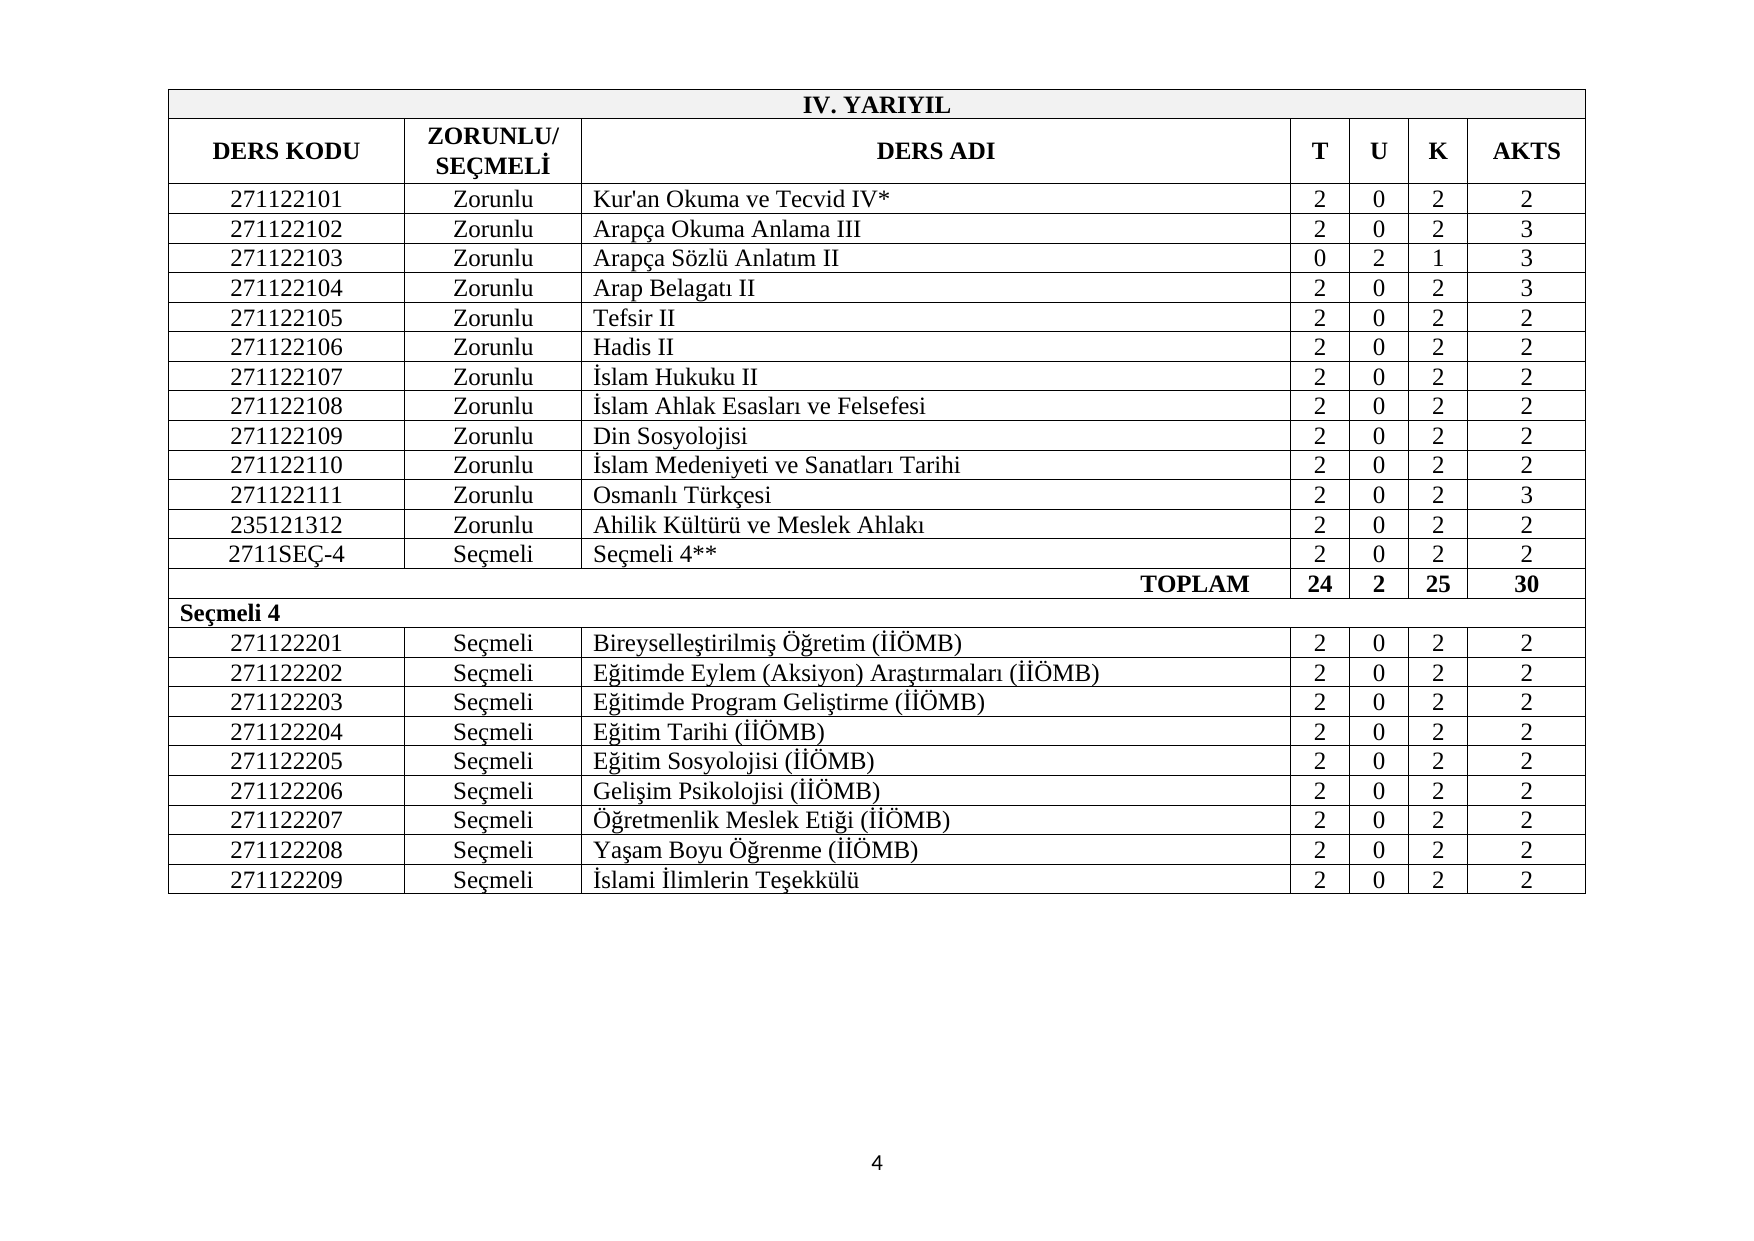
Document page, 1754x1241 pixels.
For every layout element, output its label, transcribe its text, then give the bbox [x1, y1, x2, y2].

table_cell Zorunlu [405, 510, 581, 538]
table_cell 271122102 [169, 214, 404, 242]
table_cell 0 [1350, 303, 1408, 331]
table_cell 2 [1409, 421, 1467, 449]
table_cell Zorunlu [405, 332, 581, 361]
table_cell T [1291, 119, 1349, 183]
table_cell 2 [1409, 480, 1467, 509]
table_cell Seçmeli 4** [582, 539, 1290, 568]
table_cell İslami İlimlerin Teşekkülü [582, 865, 1290, 893]
table_cell 2 [1468, 776, 1585, 804]
table_cell Din Sosyolojisi [582, 421, 1290, 449]
table_cell 2 [1291, 451, 1349, 479]
table_cell 2 [1350, 569, 1408, 597]
table_cell 2 [1291, 510, 1349, 538]
table_cell 3 [1468, 214, 1585, 242]
table_cell 0 [1350, 184, 1408, 213]
table_cell 0 [1291, 244, 1349, 272]
table_cell Seçmeli [405, 746, 581, 775]
table_cell 271122207 [169, 806, 404, 834]
table_cell Arapça Sözlü Anlatım II [582, 244, 1290, 272]
table_cell Hadis II [582, 332, 1290, 361]
table_cell 1 [1409, 244, 1467, 272]
table_cell 0 [1350, 717, 1408, 745]
table_cell Zorunlu [405, 184, 581, 213]
table_cell Seçmeli [405, 835, 581, 864]
table_cell 271122103 [169, 244, 404, 272]
table_cell 235121312 [169, 510, 404, 538]
table_cell 2 [1291, 776, 1349, 804]
table_cell 271122206 [169, 776, 404, 804]
table_cell 2 [1291, 835, 1349, 864]
table_cell 2 [1409, 539, 1467, 568]
table_cell 2 [1409, 746, 1467, 775]
table_cell 271122201 [169, 628, 404, 657]
table_cell Seçmeli [405, 806, 581, 834]
table_cell Gelişim Psikolojisi (İİÖMB) [582, 776, 1290, 804]
table_cell 271122105 [169, 303, 404, 331]
table_cell Zorunlu [405, 480, 581, 509]
table_cell 2 [1409, 865, 1467, 893]
table_cell 271122101 [169, 184, 404, 213]
table_cell 2 [1468, 451, 1585, 479]
table_cell İslam Medeniyeti ve Sanatları Tarihi [582, 451, 1290, 479]
table_cell 2 [1409, 184, 1467, 213]
table_cell 0 [1350, 362, 1408, 390]
table_cell Seçmeli [405, 658, 581, 686]
table_cell Seçmeli [405, 717, 581, 745]
table_cell 2 [1291, 273, 1349, 302]
table_cell 25 [1409, 569, 1467, 597]
table_cell K [1409, 119, 1467, 183]
table_cell 2 [1409, 362, 1467, 390]
table_cell 271122104 [169, 273, 404, 302]
table_cell 2 [1291, 628, 1349, 657]
table_cell 2 [1409, 835, 1467, 864]
table_cell Zorunlu [405, 244, 581, 272]
table_cell 2 [1291, 865, 1349, 893]
table_cell 2 [1291, 362, 1349, 390]
table_cell 2 [1291, 421, 1349, 449]
table_cell 0 [1350, 214, 1408, 242]
table_cell Arap Belagatı II [582, 273, 1290, 302]
table_cell U [1350, 119, 1408, 183]
table_cell 2 [1291, 480, 1349, 509]
table_cell DERS KODU [169, 119, 404, 183]
table_cell 2 [1350, 244, 1408, 272]
table_cell 271122208 [169, 835, 404, 864]
table_cell 3 [1468, 480, 1585, 509]
table_cell Zorunlu [405, 421, 581, 449]
table_cell Zorunlu [405, 451, 581, 479]
table_cell 0 [1350, 746, 1408, 775]
table_cell 2 [1409, 628, 1467, 657]
table_cell 2 [1468, 332, 1585, 361]
table_cell 0 [1350, 628, 1408, 657]
table_cell 2 [1409, 776, 1467, 804]
table_cell 2 [1468, 391, 1585, 420]
table_cell 2 [1409, 214, 1467, 242]
table_cell 0 [1350, 776, 1408, 804]
table_cell Seçmeli [405, 539, 581, 568]
table_cell 271122106 [169, 332, 404, 361]
table_cell 0 [1350, 510, 1408, 538]
table_cell 2 [1409, 451, 1467, 479]
table_cell 2 [1409, 391, 1467, 420]
table_cell 0 [1350, 273, 1408, 302]
table_cell ZORUNLU/ SEÇMELİ [405, 119, 581, 183]
table_cell 271122205 [169, 746, 404, 775]
table_cell Zorunlu [405, 214, 581, 242]
table_cell 2 [1468, 865, 1585, 893]
table_cell 2 [1291, 687, 1349, 716]
table_cell AKTS [1468, 119, 1585, 183]
table_cell 2 [1291, 539, 1349, 568]
table_cell 2 [1468, 746, 1585, 775]
table_cell 0 [1350, 687, 1408, 716]
table_cell 3 [1468, 273, 1585, 302]
table_cell 2 [1291, 214, 1349, 242]
table_cell 2 [1468, 303, 1585, 331]
table_cell 2 [1468, 835, 1585, 864]
table_cell 2 [1409, 332, 1467, 361]
table_cell Seçmeli [405, 776, 581, 804]
table_cell 2 [1468, 539, 1585, 568]
table_cell 24 [1291, 569, 1349, 597]
table_cell İslam Hukuku II [582, 362, 1290, 390]
table_cell Tefsir II [582, 303, 1290, 331]
table_cell Seçmeli 4 [169, 599, 1585, 627]
table_cell 2 [1291, 184, 1349, 213]
table_cell 0 [1350, 391, 1408, 420]
table_cell 271122108 [169, 391, 404, 420]
table_cell 0 [1350, 539, 1408, 568]
table_cell Eğitim Tarihi (İİÖMB) [582, 717, 1290, 745]
table_cell Eğitim Sosyolojisi (İİÖMB) [582, 746, 1290, 775]
table_cell 271122204 [169, 717, 404, 745]
table_cell Eğitimde Program Geliştirme (İİÖMB) [582, 687, 1290, 716]
table_cell 2 [1468, 658, 1585, 686]
table_cell 2 [1291, 746, 1349, 775]
table_cell 0 [1350, 658, 1408, 686]
table_cell 2 [1409, 687, 1467, 716]
table_cell 271122202 [169, 658, 404, 686]
table_cell 0 [1350, 451, 1408, 479]
table_cell 271122111 [169, 480, 404, 509]
table_cell 2 [1409, 303, 1467, 331]
table_cell Zorunlu [405, 391, 581, 420]
table_cell Arapça Okuma Anlama III [582, 214, 1290, 242]
table_cell 3 [1468, 244, 1585, 272]
table_cell 2 [1468, 717, 1585, 745]
table_cell Kur'an Okuma ve Tecvid IV* [582, 184, 1290, 213]
table_cell 2 [1409, 658, 1467, 686]
table_cell 0 [1350, 332, 1408, 361]
table_cell 0 [1350, 835, 1408, 864]
table_cell Zorunlu [405, 273, 581, 302]
table_cell 2 [1291, 303, 1349, 331]
table_cell 0 [1350, 865, 1408, 893]
table_cell 0 [1350, 421, 1408, 449]
table_cell 2 [1468, 628, 1585, 657]
table_cell Osmanlı Türkçesi [582, 480, 1290, 509]
table_cell Yaşam Boyu Öğrenme (İİÖMB) [582, 835, 1290, 864]
table_cell 271122110 [169, 451, 404, 479]
table_cell Eğitimde Eylem (Aksiyon) Araştırmaları (İİÖMB) [582, 658, 1290, 686]
table_cell 2 [1291, 658, 1349, 686]
table_cell 2711SEÇ-4 [169, 539, 404, 568]
table_cell DERS ADI [582, 119, 1290, 183]
table_cell Öğretmenlik Meslek Etiği (İİÖMB) [582, 806, 1290, 834]
table_cell 30 [1468, 569, 1585, 597]
table_cell Seçmeli [405, 687, 581, 716]
table_cell 271122203 [169, 687, 404, 716]
table_cell 2 [1291, 332, 1349, 361]
table_cell 2 [1468, 184, 1585, 213]
table_cell Zorunlu [405, 362, 581, 390]
table_cell 0 [1350, 806, 1408, 834]
table_cell 2 [1468, 362, 1585, 390]
table_cell Seçmeli [405, 628, 581, 657]
table_cell Bireyselleştirilmiş Öğretim (İİÖMB) [582, 628, 1290, 657]
table_cell 2 [1409, 273, 1467, 302]
table_cell 0 [1350, 480, 1408, 509]
table_cell Seçmeli [405, 865, 581, 893]
table_cell 2 [1291, 391, 1349, 420]
table_cell 271122209 [169, 865, 404, 893]
table_cell Zorunlu [405, 303, 581, 331]
table_cell 271122107 [169, 362, 404, 390]
table_cell 2 [1409, 717, 1467, 745]
table_cell 2 [1468, 806, 1585, 834]
table_cell 2 [1291, 717, 1349, 745]
table_cell TOPLAM [169, 569, 1290, 597]
table_cell 2 [1409, 806, 1467, 834]
table_cell İslam Ahlak Esasları ve Felsefesi [582, 391, 1290, 420]
table_cell 2 [1468, 687, 1585, 716]
table_cell 271122109 [169, 421, 404, 449]
table_cell 2 [1409, 510, 1467, 538]
table_cell 2 [1291, 806, 1349, 834]
table_cell Ahilik Kültürü ve Meslek Ahlakı [582, 510, 1290, 538]
table_cell 2 [1468, 421, 1585, 449]
table_header IV. YARIYIL [169, 90, 1585, 118]
table_cell 2 [1468, 510, 1585, 538]
